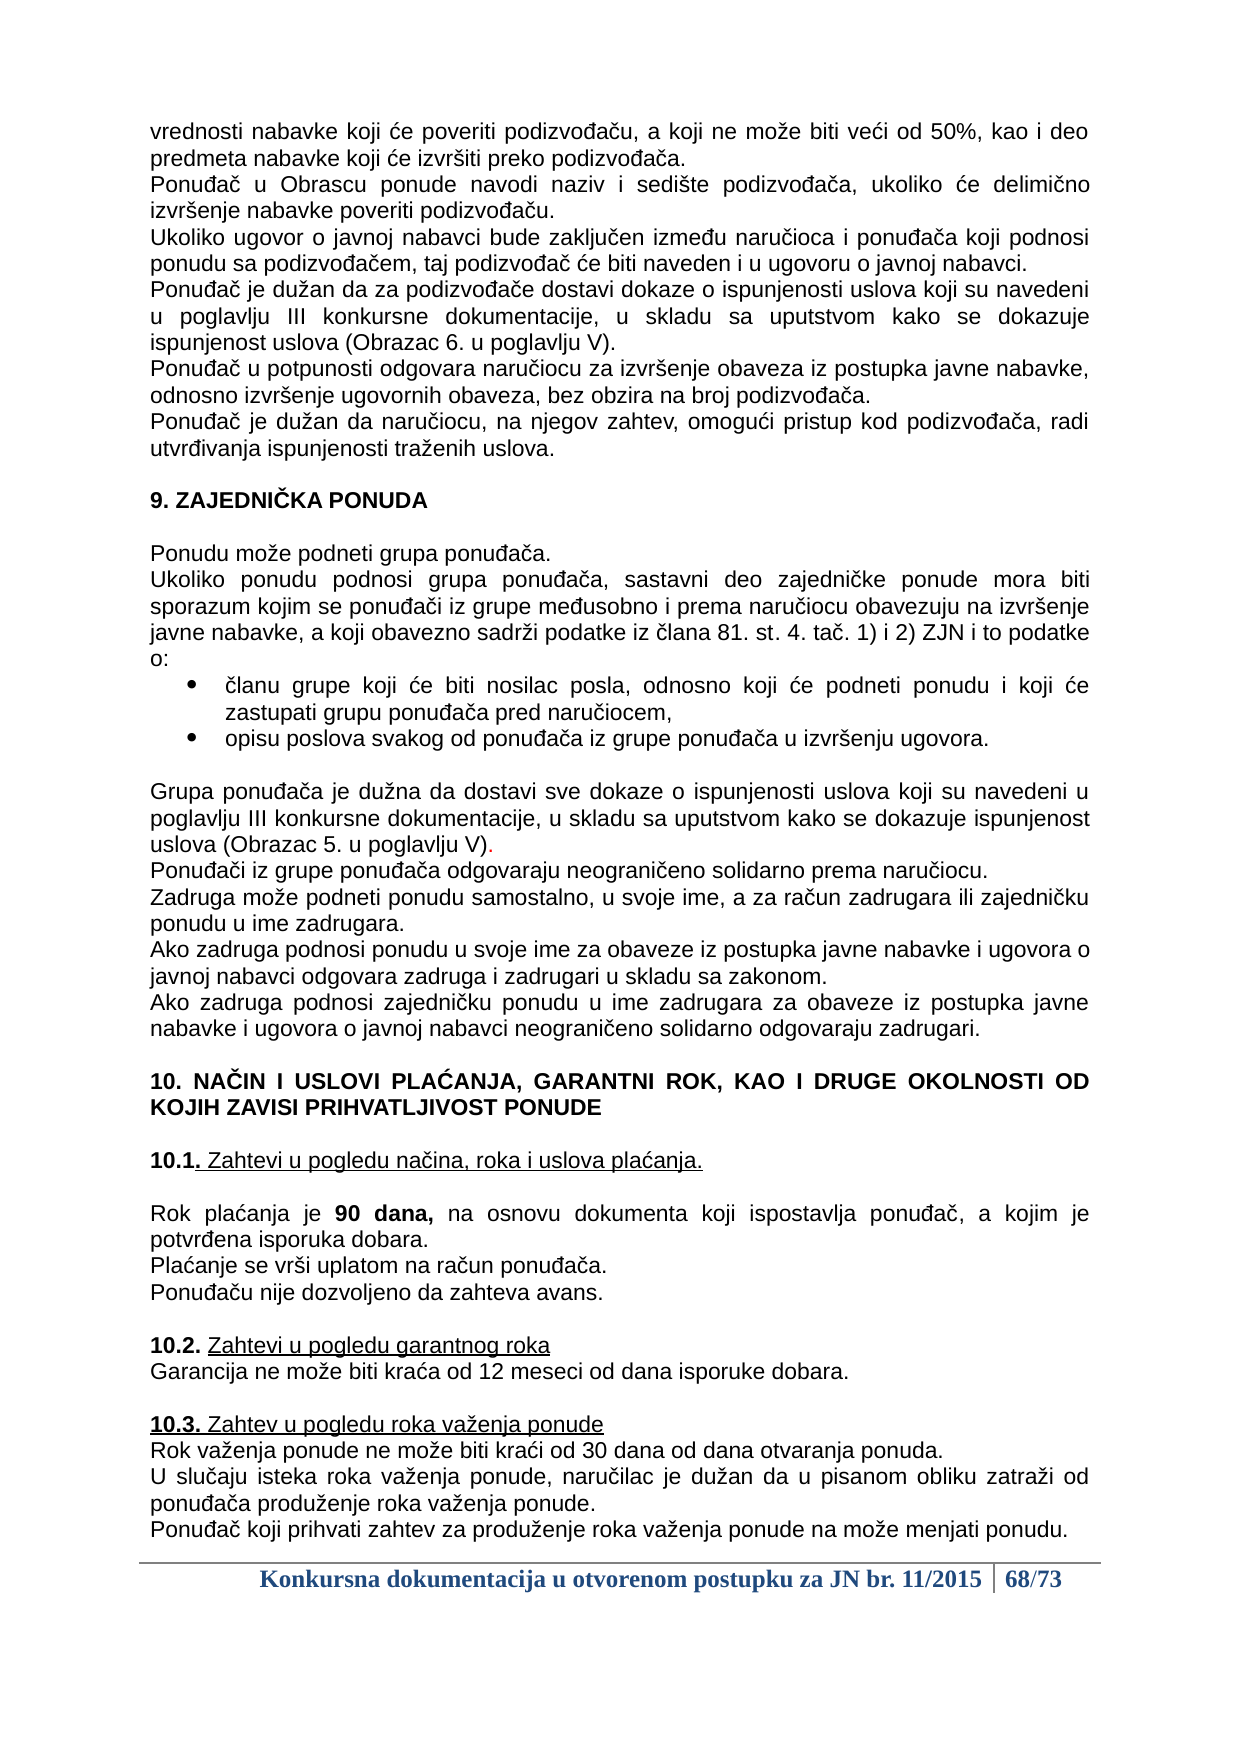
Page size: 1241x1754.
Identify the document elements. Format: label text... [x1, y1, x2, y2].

text Ukoliko ponudu podnosi grupa ponuđača, sastavni deo zajedničke ponude mora biti sporazum kojim se ponuđači iz grupe međusobno i prema naručiocu obavezuju na izvršenje javne nabavke, a koji obavezno sadrži podatke iz člana 81. st. 4. tač. 1) i 2) ZJN i to podatke o: [150, 566, 1090, 672]
text Zadruga može podneti ponudu samostalno, u svoje ime, a za račun zadrugara ili zajedničku ponudu u ime zadrugara. [150, 883, 1090, 936]
text Ponuđači iz grupe ponuđača odgovaraju neograničeno solidarno prema naručiocu. [150, 857, 1090, 883]
text Ako zadruga podnosi ponudu u svoje ime za obaveze iz postupka javne nabavke i ugovora o javnoj nabavci odgovara zadruga i zadrugari u skladu sa zakonom. [150, 936, 1090, 989]
list opisu poslova svakog od ponuđača iz grupe ponuđača u izvršenju ugovora. [187, 725, 1090, 752]
text U slučaju isteka roka važenja ponude, naručilac je dužan da u pisanom obliku zatraži od ponuđača produženje roka važenja ponude. [150, 1463, 1090, 1516]
text Garancija ne može biti kraća od 12 meseci od dana isporuke dobara. [150, 1358, 1090, 1384]
text 10. NAČIN I USLOVI PLAĆANJA, GARANTNI ROK, KAO I DRUGE OKOLNOSTI OD KOJIH ZAVISI PRIHVATLJIVOST PONUDE [150, 1068, 1090, 1121]
text Plaćanje se vrši uplatom na račun ponuđača. [150, 1252, 1090, 1279]
text Rok plaćanja je 90 dana, na osnovu dokumenta koji ispostavlja ponuđač, a kojim je potvrđena isporuka dobara. [150, 1200, 1090, 1252]
text Ponudu može podneti grupa ponuđača. [150, 540, 1090, 566]
text 10.1. Zahtevi u pogledu načina, roka i uslova plaćanja. [150, 1147, 1090, 1173]
text Ponuđač u potpunosti odgovara naručiocu za izvršenje obaveza iz postupka javne nabavke, odnosno izvršenje ugovornih obaveza, bez obzira na broj podizvođača. [150, 355, 1090, 408]
list članu grupe koji će biti nosilac posla, odnosno koji će podneti ponudu i koji će zastupati grupu ponuđača pred naručiocem, [187, 672, 1090, 725]
text 10.2. Zahtevi u pogledu garantnog roka [150, 1332, 1090, 1358]
text Ponuđač je dužan da za podizvođače dostavi dokaze o ispunjenosti uslova koji su navedeni u poglavlju III konkursne dokumentacije, u skladu sa uputstvom kako se dokazuje ispunjenost uslova (Obrazac 6. u poglavlju V). [150, 276, 1090, 355]
text Ponuđaču nije dozvoljeno da zahteva avans. [150, 1279, 1090, 1305]
text Grupa ponuđača je dužna da dostavi sve dokaze o ispunjenosti uslova koji su navedeni u poglavlju III konkursne dokumentacije, u skladu sa uputstvom kako se dokazuje ispunjenost uslova (Obrazac 5. u poglavlju V). [150, 778, 1090, 857]
text Rok važenja ponude ne može biti kraći od 30 dana od dana otvaranja ponuda. [150, 1437, 1090, 1463]
text Ponuđač je dužan da naručiocu, na njegov zahtev, omogući pristup kod podizvođača, radi utvrđivanja ispunjenosti traženih uslova. [150, 408, 1090, 461]
text Ako zadruga podnosi zajedničku ponudu u ime zadrugara za obaveze iz postupka javne nabavke i ugovora o javnoj nabavci neograničeno solidarno odgovaraju zadrugari. [150, 989, 1090, 1042]
text Ukoliko ugovor o javnoj nabavci bude zaključen između naručioca i ponuđača koji podnosi ponudu sa podizvođačem, taj podizvođač će biti naveden i u ugovoru o javnoj nabavci. [150, 223, 1090, 276]
text 10.3. Zahtev u pogledu roka važenja ponude [150, 1411, 1090, 1437]
text Ponuđač koji prihvati zahtev za produženje roka važenja ponude na može menjati ponudu. [150, 1516, 1090, 1542]
text 9. ZAJEDNIČKA PONUDA [150, 487, 1090, 513]
text Ponuđač u Obrascu ponude navodi naziv i sedište podizvođača, ukoliko će delimično izvršenje nabavke poveriti podizvođaču. [150, 171, 1090, 223]
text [150, 118, 1090, 171]
